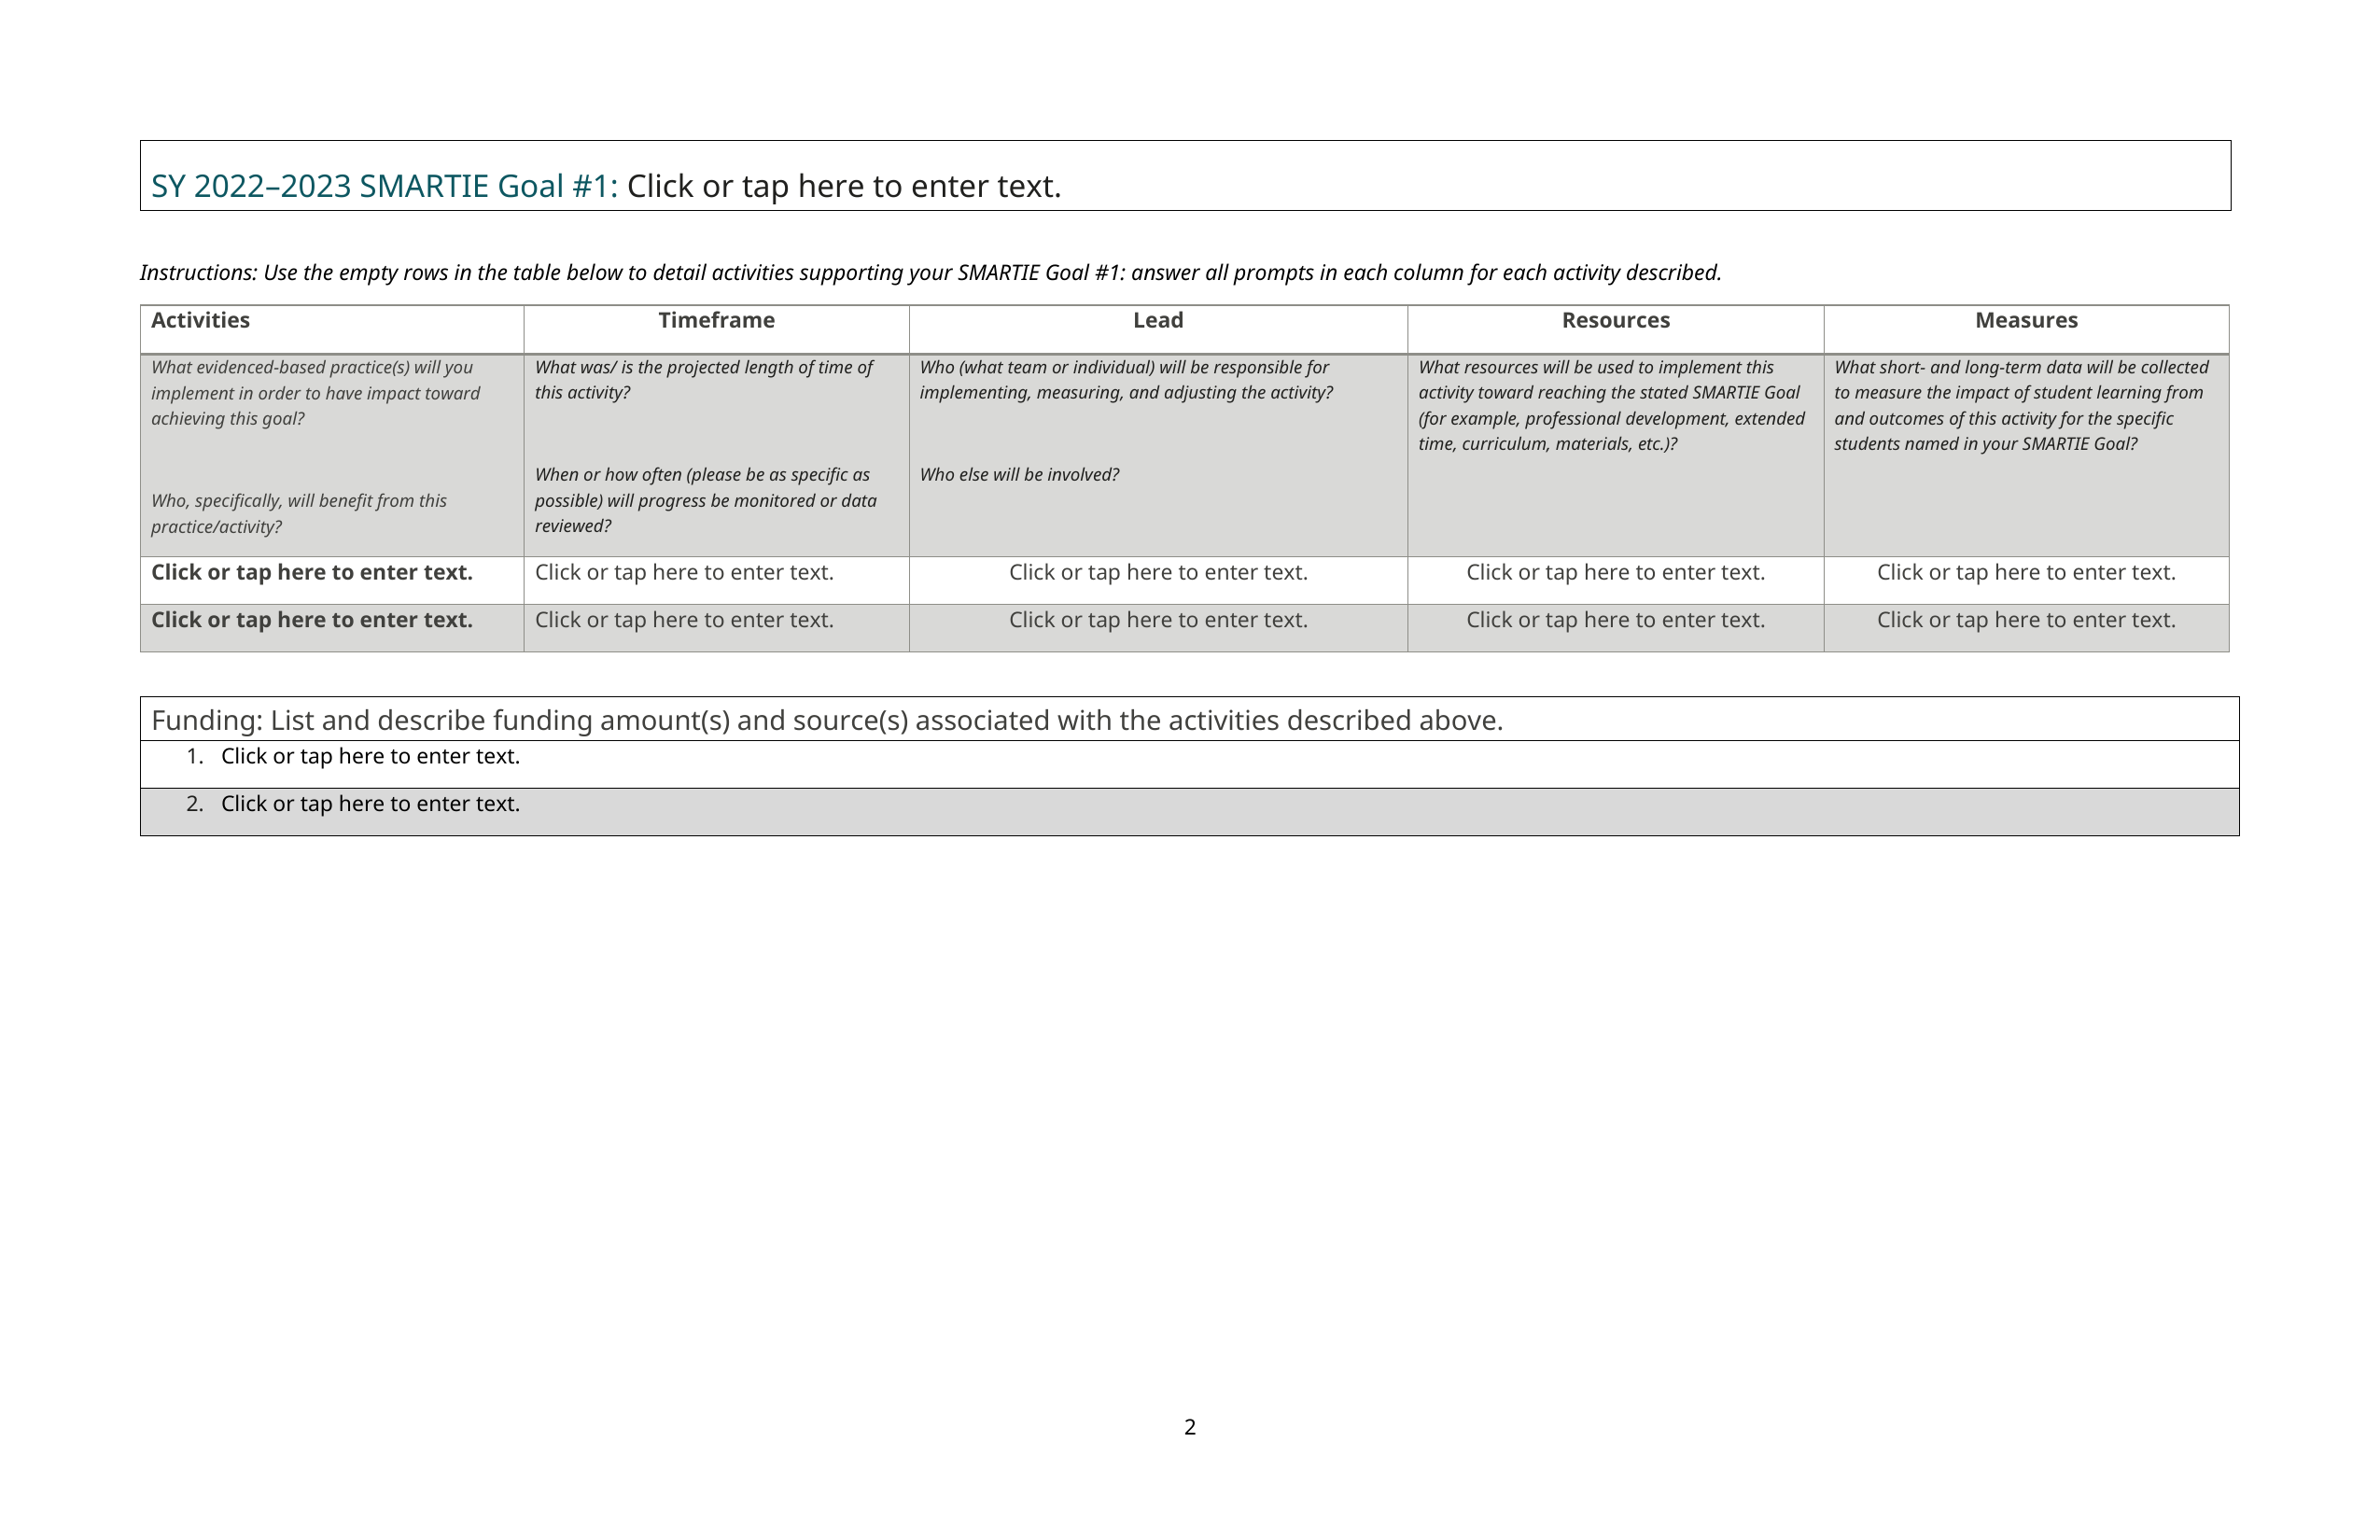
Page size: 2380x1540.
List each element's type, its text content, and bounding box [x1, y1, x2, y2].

table_cell [141, 789, 2239, 835]
text Instructions: Use the empty rows in the table below to detail activities supporting your SMARTIE Goal #1: answer all prompts in each column for each activity described. [140, 258, 2240, 287]
table_cell Who (what team or individual) will be responsible for implementing, measuring, and adjusting the activity? Who else will be involved? [910, 356, 1407, 556]
table_header SY 2022–2023 SMARTIE Goal #1: [141, 141, 2231, 209]
table_header Measures [1825, 306, 2229, 352]
table_header Activities [141, 306, 524, 352]
table_cell What evidenced-based practice(s) will you implement in order to have impact toward achieving this goal? Who, specifically, will benefit from this practice/activity? [141, 356, 524, 556]
table_cell What short- and long-term data will be collected to measure the impact of student learning from and outcomes of this activity for the specific students named in your SMARTIE Goal? [1825, 356, 2229, 556]
table_cell What resources will be used to implement this activity toward reaching the stated SMARTIE Goal (for example, professional development, extended time, curriculum, materials, etc.)? [1408, 356, 1824, 556]
table_header Funding: List and describe funding amount(s) and source(s) associated with the activities described above. [141, 697, 2239, 740]
table_header Resources [1408, 306, 1824, 352]
table_header Timeframe [525, 306, 909, 352]
table_cell What was/ is the projected length of time of this activity? When or how often (please be as specific as possible) will progress be monitored or data reviewed? [525, 356, 909, 556]
table_cell [141, 741, 2239, 788]
table_header Lead [910, 306, 1407, 352]
